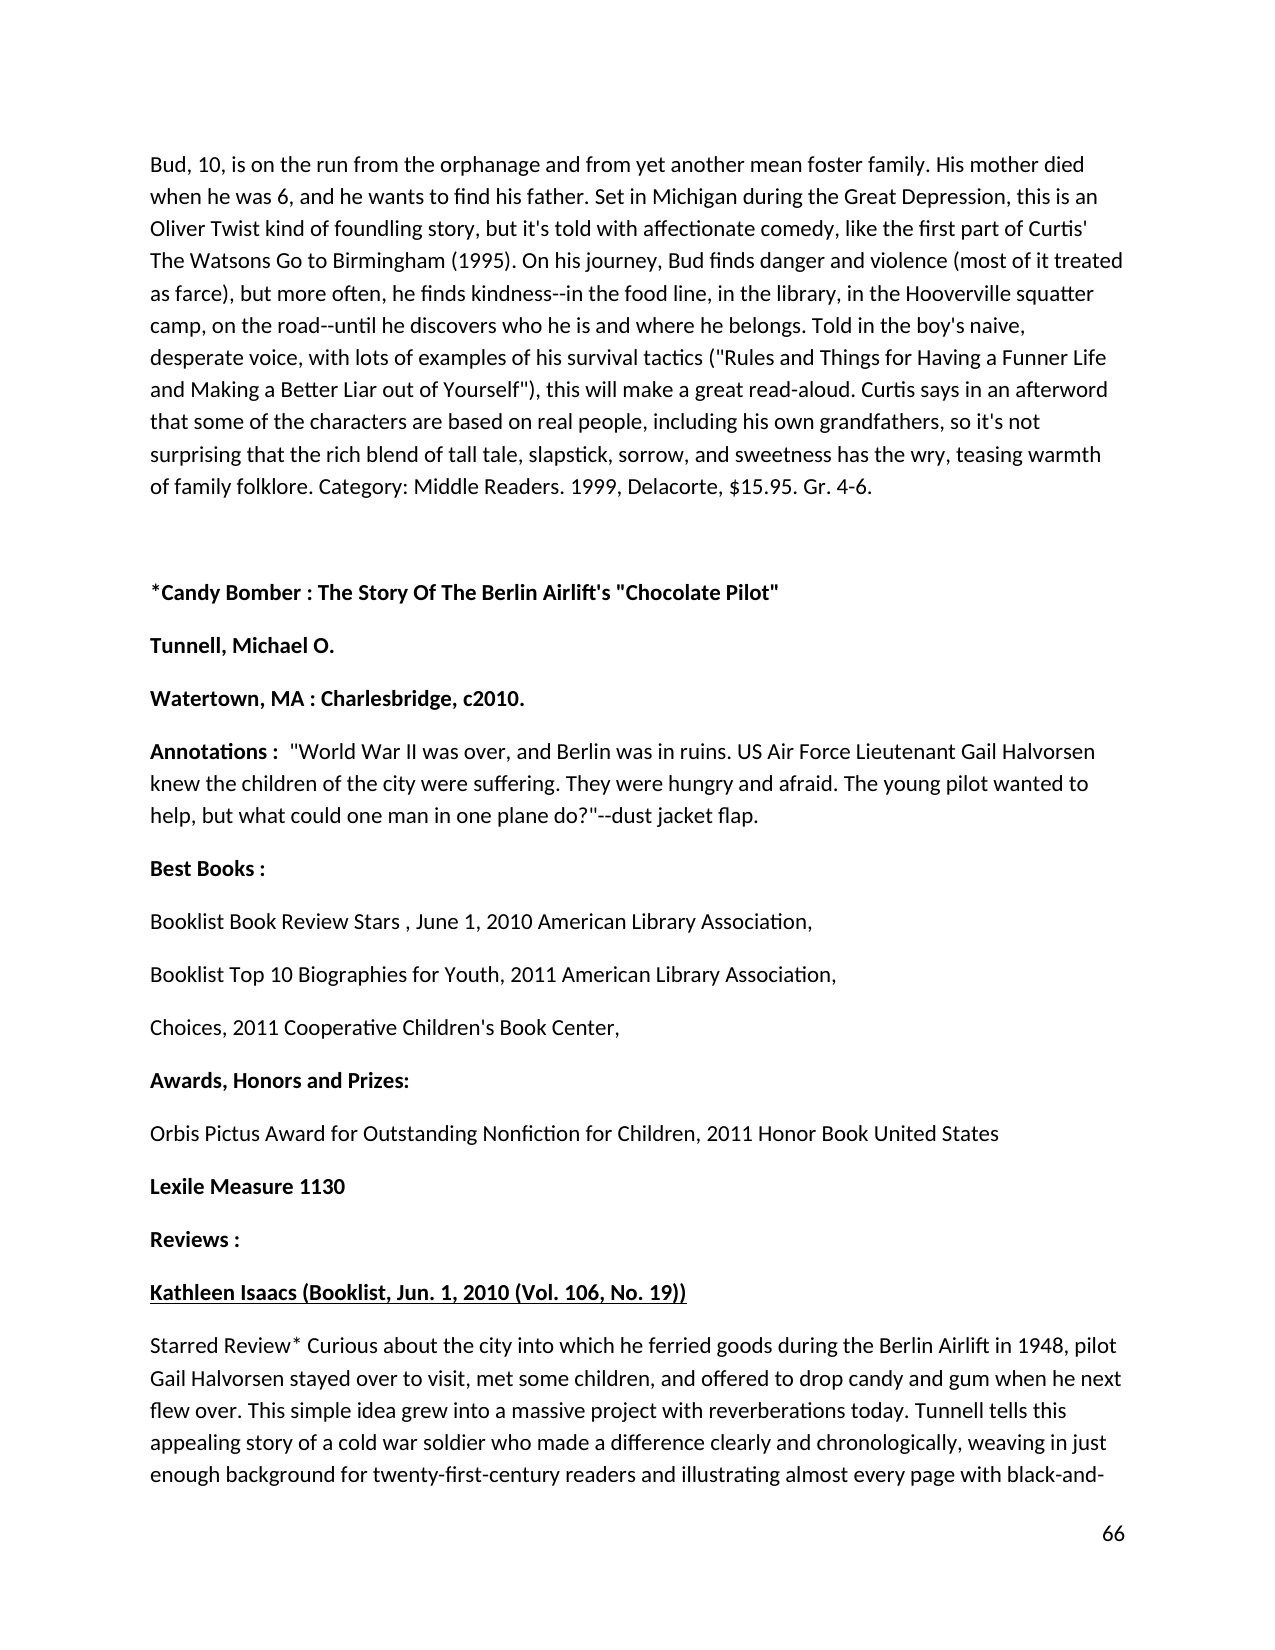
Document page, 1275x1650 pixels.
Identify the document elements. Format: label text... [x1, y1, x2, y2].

text Bud, 10, is on the run from the orphanage and from yet another mean foster family. His mother died when he was 6, and he wants to find his father. Set in Michigan during the Great Depression, this is an Oliver Twist kind of foundling story, but it's told with affectionate comedy, like the first part of Curtis' The Watsons Go to Birmingham (1995). On his journey, Bud finds danger and violence (most of it treated as farce), but more often, he finds kindness--in the food line, in the library, in the Hooverville squatter camp, on the road--until he discovers who he is and where he belongs. Told in the boy's naive, desperate voice, with lots of examples of his survival tactics ("Rules and Things for Having a Funner Life and Making a Better Liar out of Yourself"), this will make a great read-aloud. Curtis says in an afterword that some of the characters are based on real people, including his own grandfathers, so it's not surprising that the rich blend of tall tale, slapstick, sorrow, and sweetness has the wry, teasing warmth of family folklore. Category: Middle Readers. 1999, Delacorte, $15.95. Gr. 4-6. [150, 150, 1125, 500]
text Kathleen Isaacs (Booklist, Jun. 1, 2010 (Vol. 106, No. 19)) [150, 1278, 1125, 1307]
text Reviews : [150, 1226, 1125, 1253]
text Lexile Measure 1130 [150, 1172, 1125, 1201]
text Best Books : [150, 854, 1125, 882]
text Booklist Book Review Stars , June 1, 2010 American Library Association, [150, 907, 1125, 935]
text *Candy Bomber : The Story Of The Berlin Airlift's "Chocolate Pilot" [150, 578, 1125, 606]
text Orbis Pictus Award for Outstanding Nonfiction for Children, 2011 Honor Book United States [150, 1119, 1125, 1147]
text Awards, Honors and Prizes: [150, 1066, 1125, 1094]
text Tunnell, Michael O. [150, 631, 1125, 659]
text Annotations : "World War II was over, and Berlin was in ruins. US Air Force Lieutenant Gail Halvorsen knew the children of the city were suffering. They were hungry and afraid. The young pilot wanted to help, but what could one man in one plane do?"--dust jacket flap. [150, 737, 1125, 829]
text Booklist Top 10 Biographies for Youth, 2011 American Library Association, [150, 960, 1125, 988]
text Watertown, MA : Charlesbridge, c2010. [150, 684, 1125, 712]
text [150, 1332, 1125, 1488]
text Choices, 2011 Cooperative Children's Book Center, [150, 1013, 1125, 1041]
